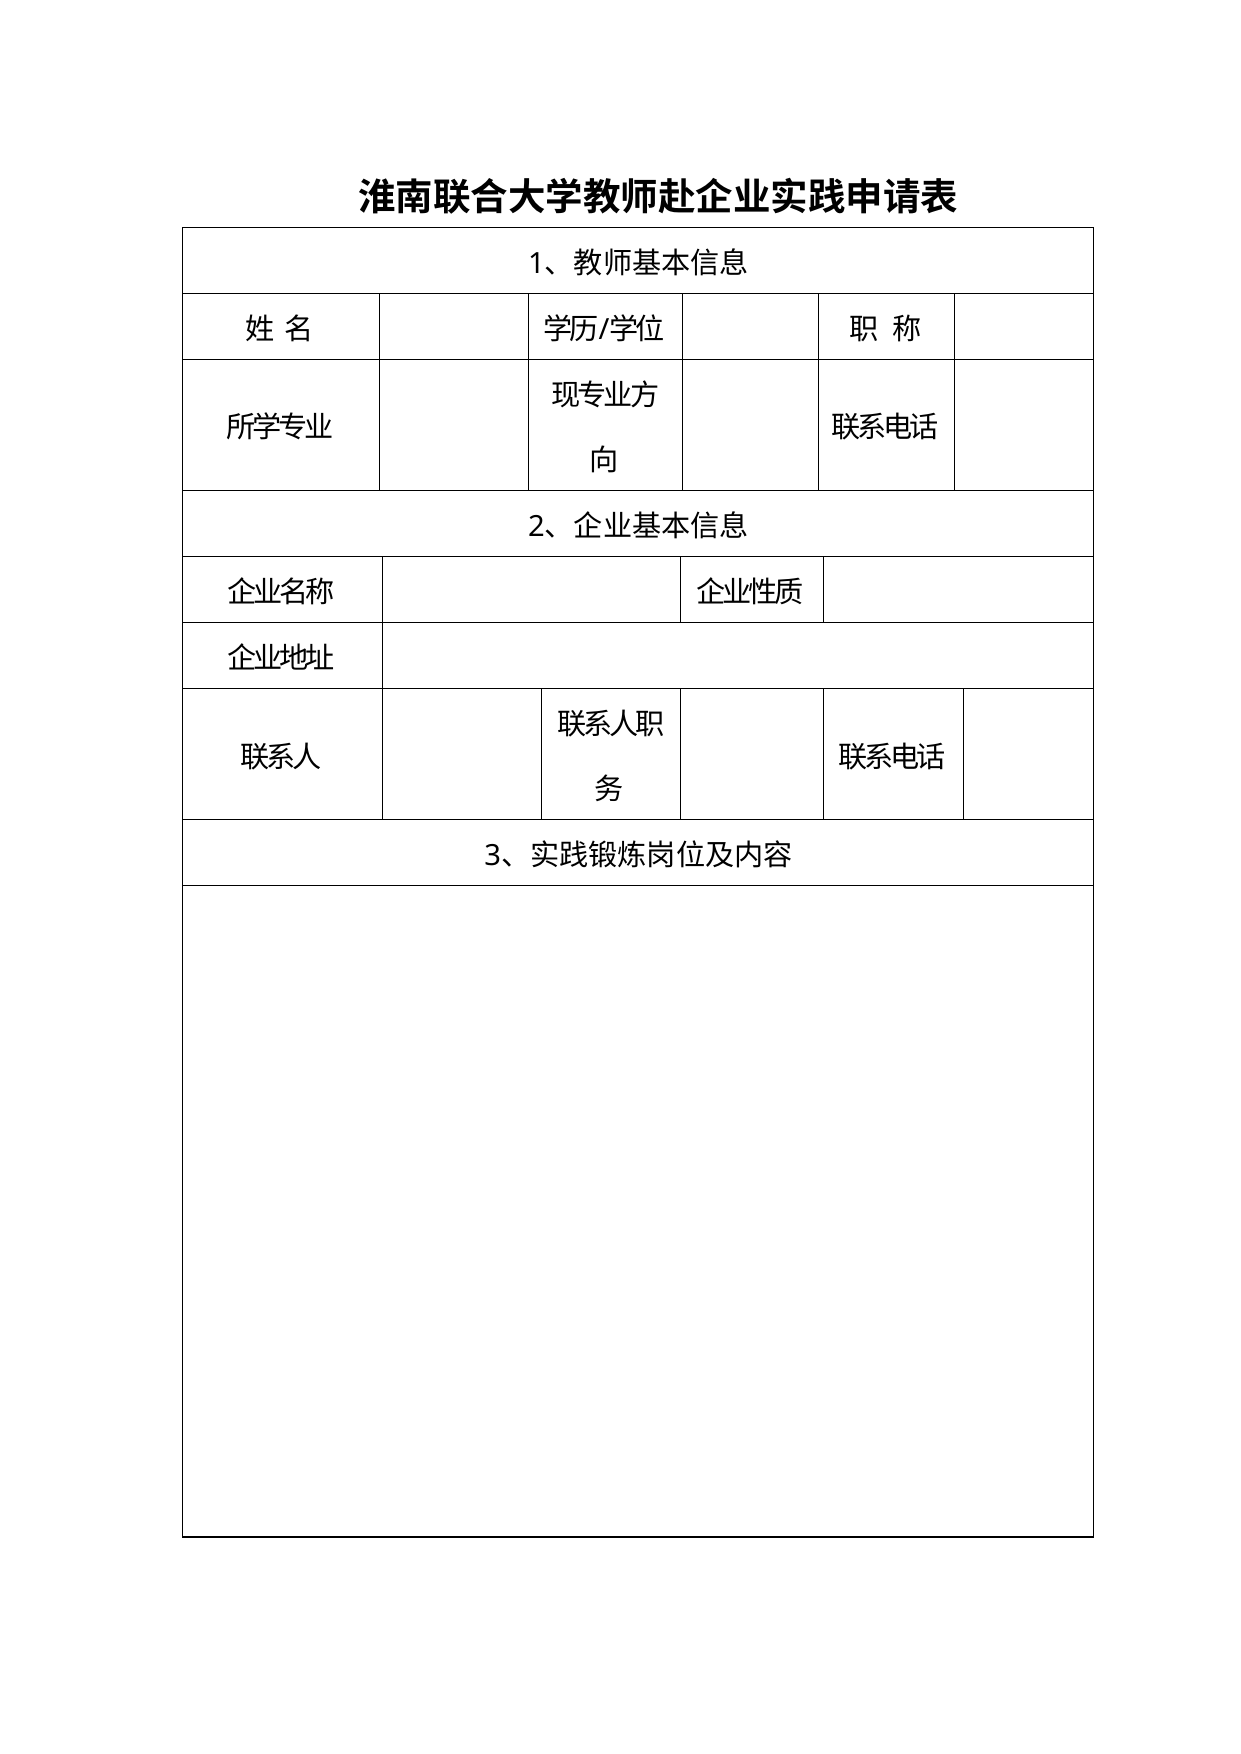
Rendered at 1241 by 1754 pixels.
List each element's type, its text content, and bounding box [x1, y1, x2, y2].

table_cell 3、实践锻炼岗位及内容 [183, 820, 1093, 885]
table_cell [683, 294, 818, 359]
table_cell [383, 557, 680, 622]
table_cell [380, 360, 528, 490]
table_cell 企业名称 [183, 557, 382, 622]
table_cell 所学专业 [183, 360, 379, 490]
table_cell 联系电话 [824, 689, 963, 819]
table_cell [383, 623, 1093, 688]
table_cell [683, 360, 818, 490]
table_cell 联系人 [183, 689, 382, 819]
table_cell 现专业方向 [529, 360, 682, 490]
table_cell [964, 689, 1093, 819]
table_cell 姓 名 [183, 294, 379, 359]
table_cell 企业性质 [681, 557, 823, 622]
table_cell [183, 886, 1093, 1536]
table_cell 职 称 [819, 294, 954, 359]
table_cell [955, 294, 1093, 359]
table_cell 联系电话 [819, 360, 954, 490]
table_cell [380, 294, 528, 359]
table_cell 联系人职务 [542, 689, 680, 819]
table_cell 2、企业基本信息 [183, 491, 1093, 556]
table_header 1、教师基本信息 [183, 228, 1093, 293]
table_cell [681, 689, 823, 819]
table_cell 企业地址 [183, 623, 382, 688]
table_cell [383, 689, 541, 819]
text 淮南联合大学教师赴企业实践申请表 [187, 162, 1053, 227]
table_cell [824, 557, 1093, 622]
table_cell [955, 360, 1093, 490]
table_cell 学历/学位 [529, 294, 682, 359]
